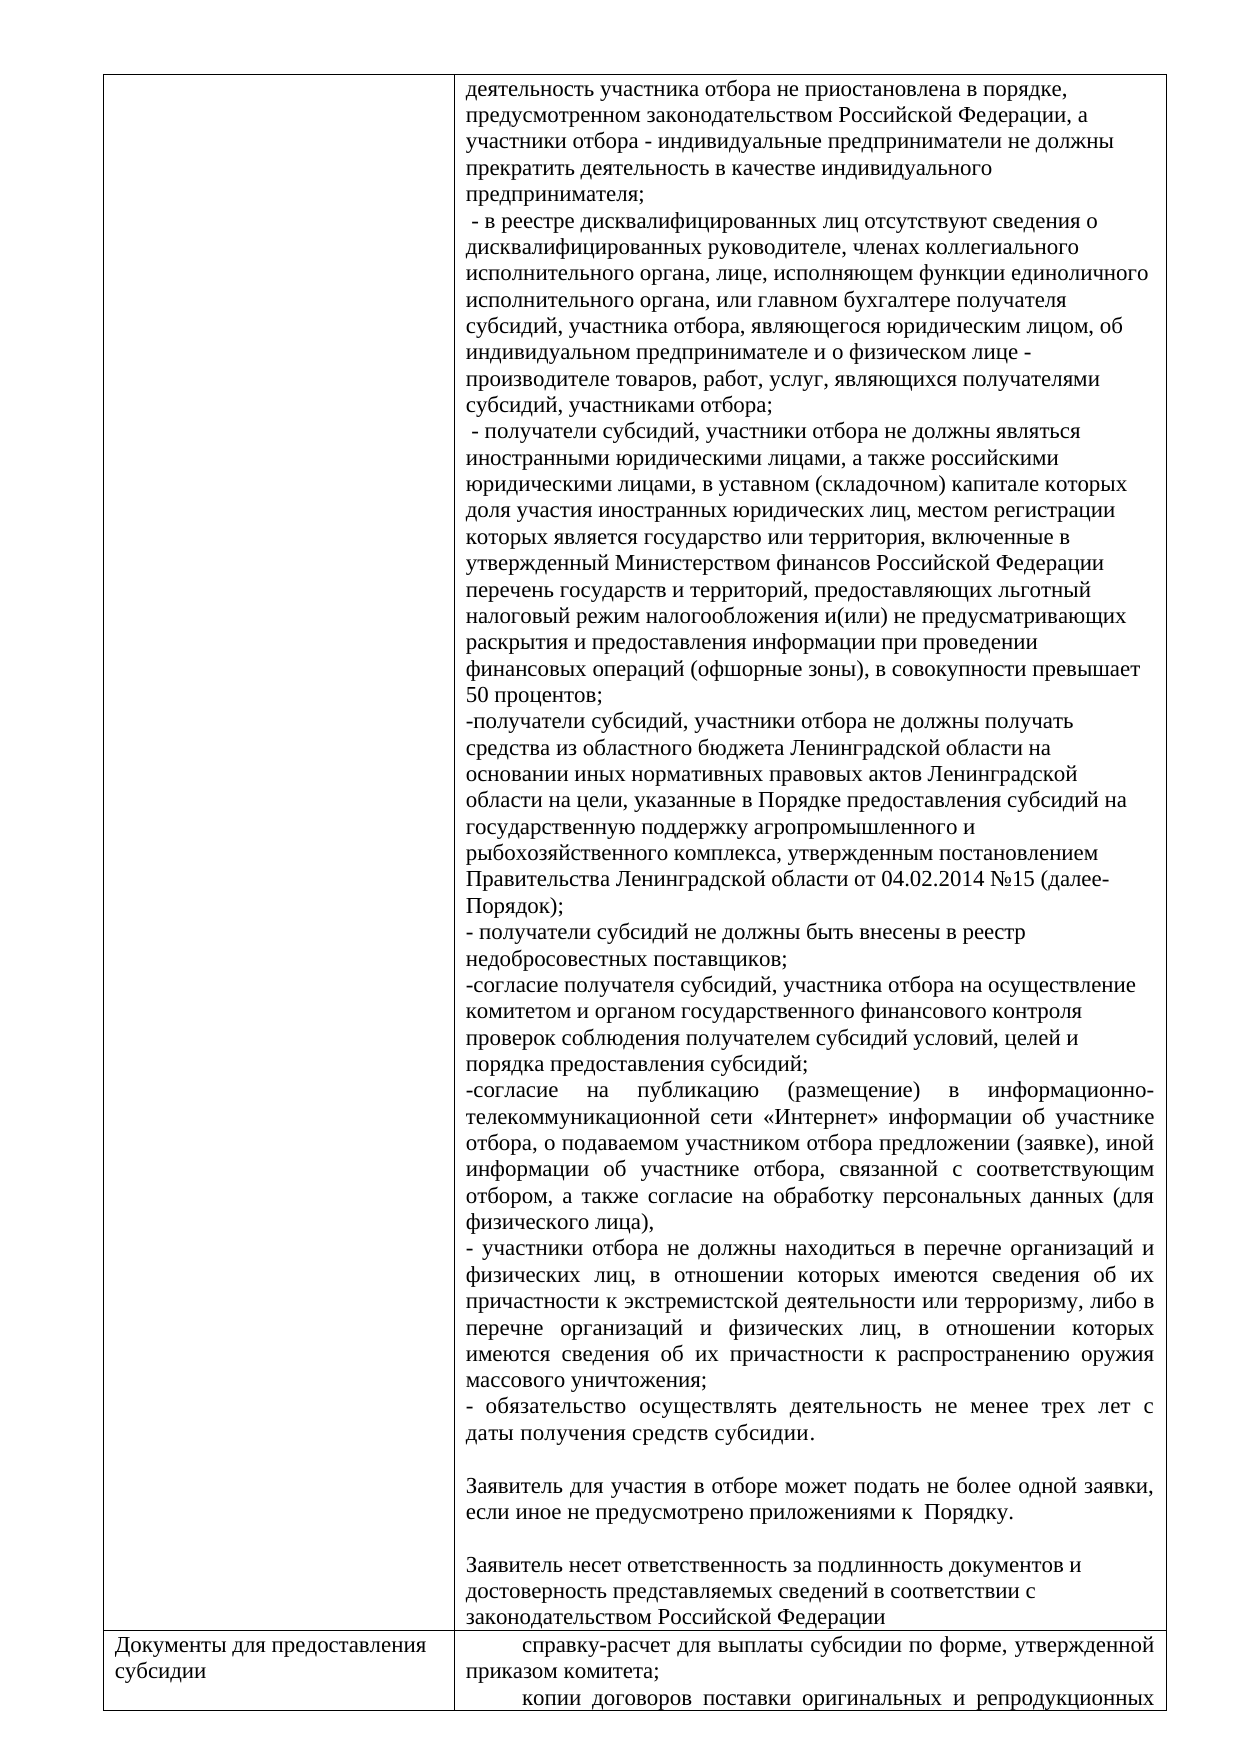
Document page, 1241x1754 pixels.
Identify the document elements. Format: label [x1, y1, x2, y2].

table_cell [455, 75, 1166, 1630]
table_cell [104, 75, 454, 1630]
table_cell [104, 1631, 454, 1710]
table_cell [455, 1631, 1166, 1710]
